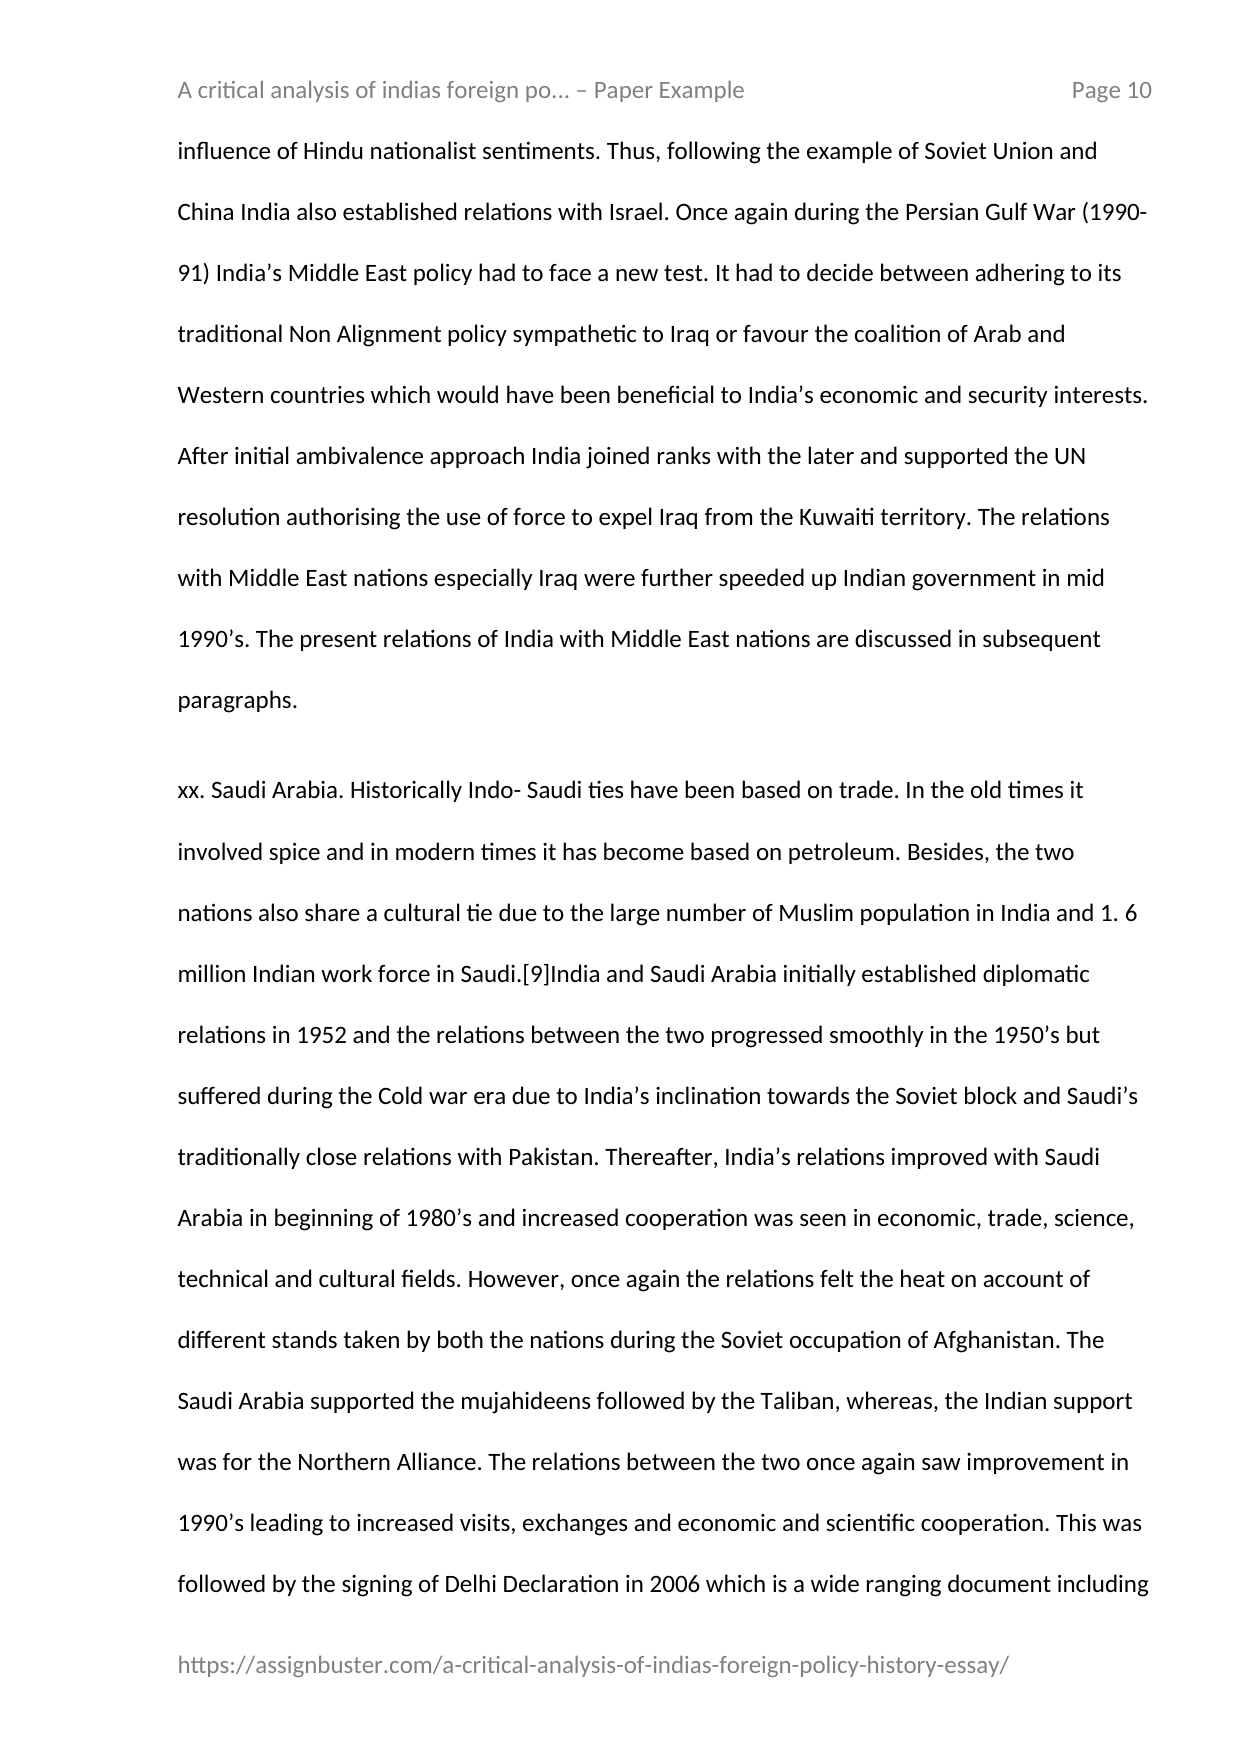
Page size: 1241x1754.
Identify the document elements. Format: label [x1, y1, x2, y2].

text [177, 135, 1152, 715]
text [177, 775, 1152, 1599]
